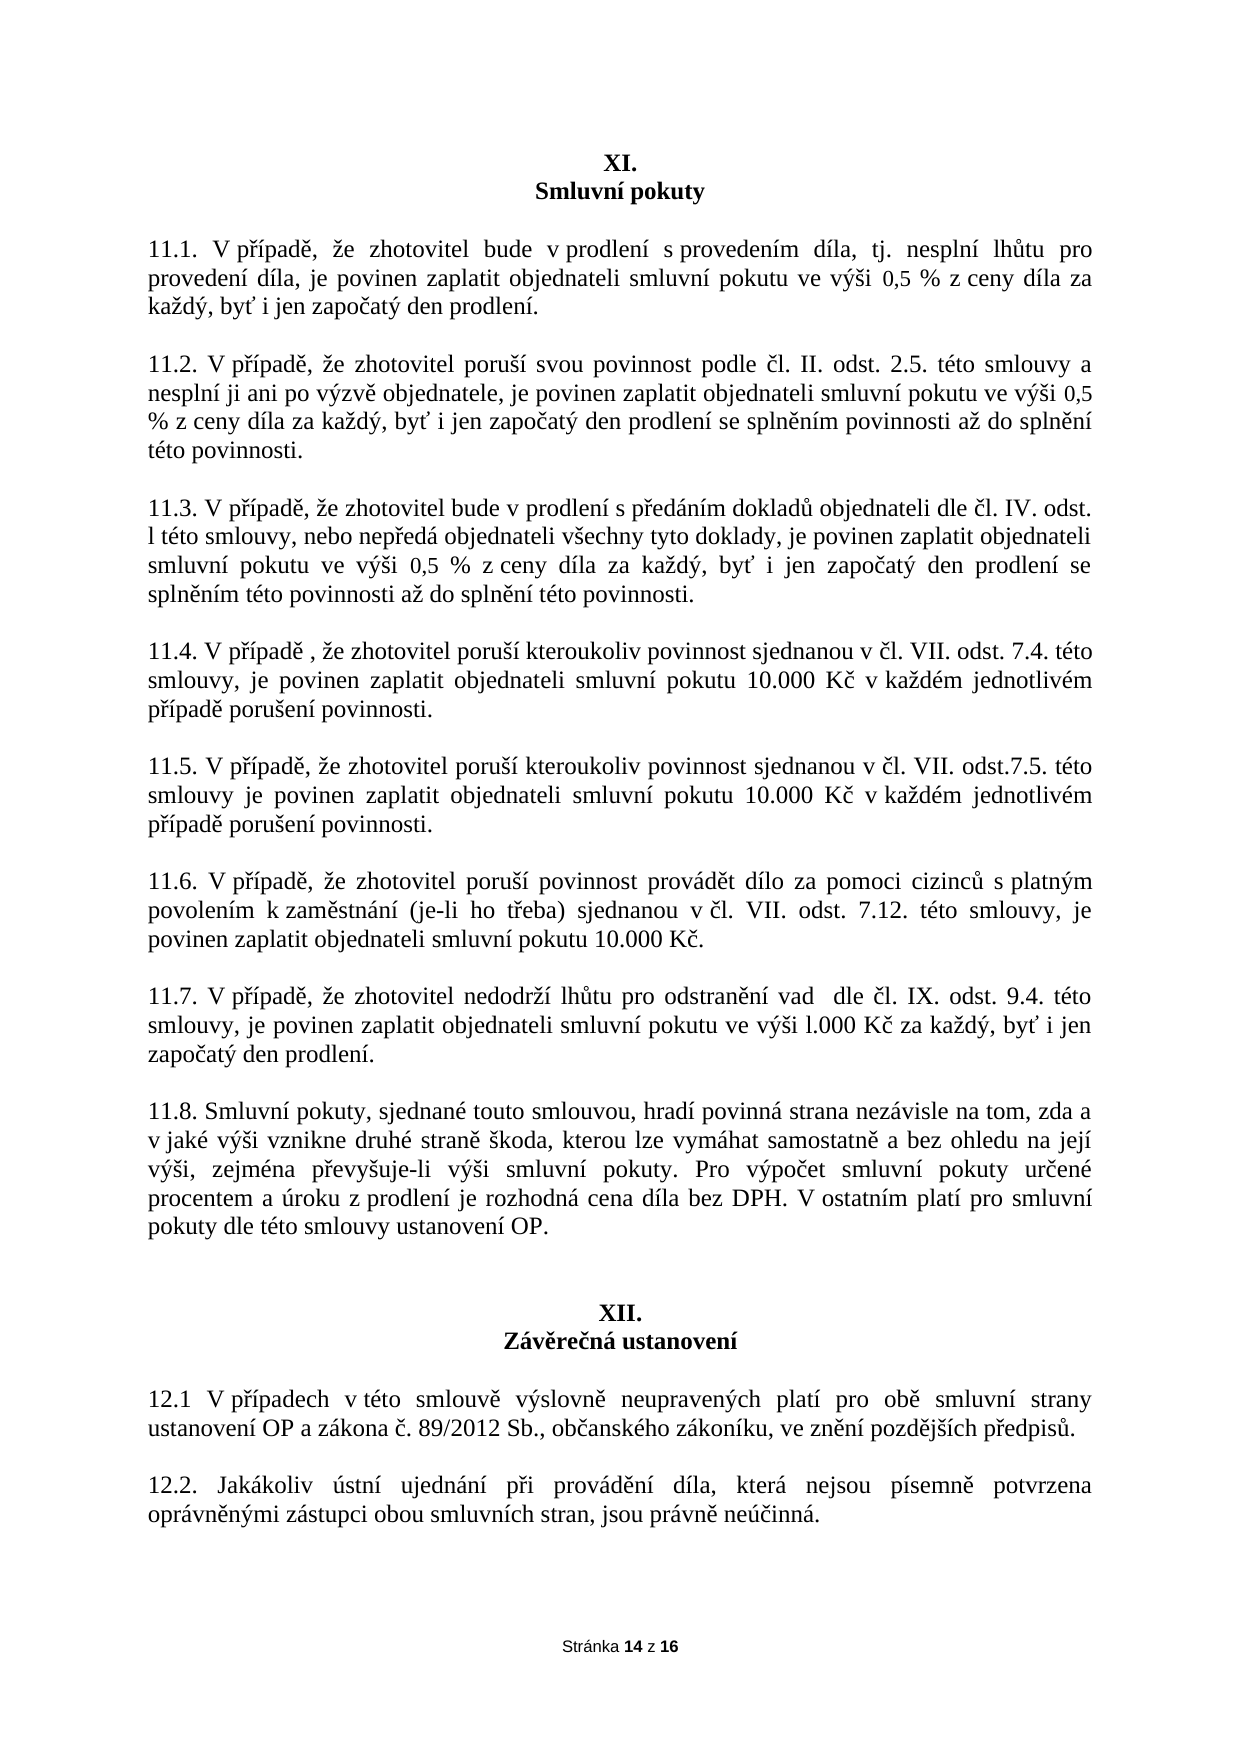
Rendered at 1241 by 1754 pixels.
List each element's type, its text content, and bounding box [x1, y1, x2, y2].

text 12.1 V případech v této smlouvě výslovně neupravených platí pro obě smluvní strany ustanovení OP a zákona č. 89/2012 Sb., občanského zákoníku, ve znění pozdějších předpisů. [148, 1384, 1092, 1441]
text XI. [148, 148, 1092, 176]
text Smluvní pokuty [148, 176, 1092, 205]
text 11.8. Smluvní pokuty, sjednané touto smlouvou, hradí povinná strana nezávisle na tom, zda a v jaké výši vznikne druhé straně škoda, kterou lze vymáhat samostatně a bez ohledu na její výši, zejména převyšuje-li výši smluvní pokuty. Pro výpočet smluvní pokuty určené procentem a úroku z prodlení je rozhodná cena díla bez DPH. V ostatním platí pro smluvní pokuty dle této smlouvy ustanovení OP. [148, 1096, 1092, 1240]
text 11.4. V případě , že zhotovitel poruší kteroukoliv povinnost sjednanou v čl. VII. odst. 7.4. této smlouvy, je povinen zaplatit objednateli smluvní pokutu 10.000 Kč v každém jednotlivém případě porušení povinnosti. [148, 636, 1092, 723]
text 11.5. V případě, že zhotovitel poruší kteroukoliv povinnost sjednanou v čl. VII. odst.7.5. této smlouvy je povinen zaplatit objednateli smluvní pokutu 10.000 Kč v každém jednotlivém případě porušení povinnosti. [148, 751, 1092, 838]
text Závěrečná ustanovení [148, 1326, 1092, 1355]
text 11.7. V případě, že zhotovitel nedodrží lhůtu pro odstranění vad dle čl. IX. odst. 9.4. této smlouvy, je povinen zaplatit objednateli smluvní pokutu ve výši l.000 Kč za každý, byť i jen započatý den prodlení. [148, 981, 1092, 1068]
text XII. [148, 1298, 1092, 1326]
text 12.2. Jakákoliv ústní ujednání při provádění díla, která nejsou písemně potvrzena oprávněnými zástupci obou smluvních stran, jsou právně neúčinná. [148, 1470, 1092, 1528]
text 11.6. V případě, že zhotovitel poruší povinnost provádět dílo za pomoci cizinců s platným povolením k zaměstnání (je-li ho třeba) sjednanou v čl. VII. odst. 7.12. této smlouvy, je povinen zaplatit objednateli smluvní pokutu 10.000 Kč. [148, 866, 1092, 953]
text 11.1. V případě, že zhotovitel bude v prodlení s provedením díla, tj. nesplní lhůtu pro provedení díla, je povinen zaplatit objednateli smluvní pokutu ve výši 0,5 % z ceny díla za každý, byť i jen započatý den prodlení. [148, 234, 1092, 320]
text 11.3. V případě, že zhotovitel bude v prodlení s předáním dokladů objednateli dle čl. IV. odst. l této smlouvy, nebo nepředá objednateli všechny tyto doklady, je povinen zaplatit objednateli smluvní pokutu ve výši 0,5 % z ceny díla za každý, byť i jen započatý den prodlení se splněním této povinnosti až do splnění této povinnosti. [148, 493, 1092, 608]
text 11.2. V případě, že zhotovitel poruší svou povinnost podle čl. II. odst. 2.5. této smlouvy a nesplní ji ani po výzvě objednatele, je povinen zaplatit objednateli smluvní pokutu ve výši 0,5 % z ceny díla za každý, byť i jen započatý den prodlení se splněním povinnosti až do splnění této povinnosti. [148, 349, 1092, 464]
